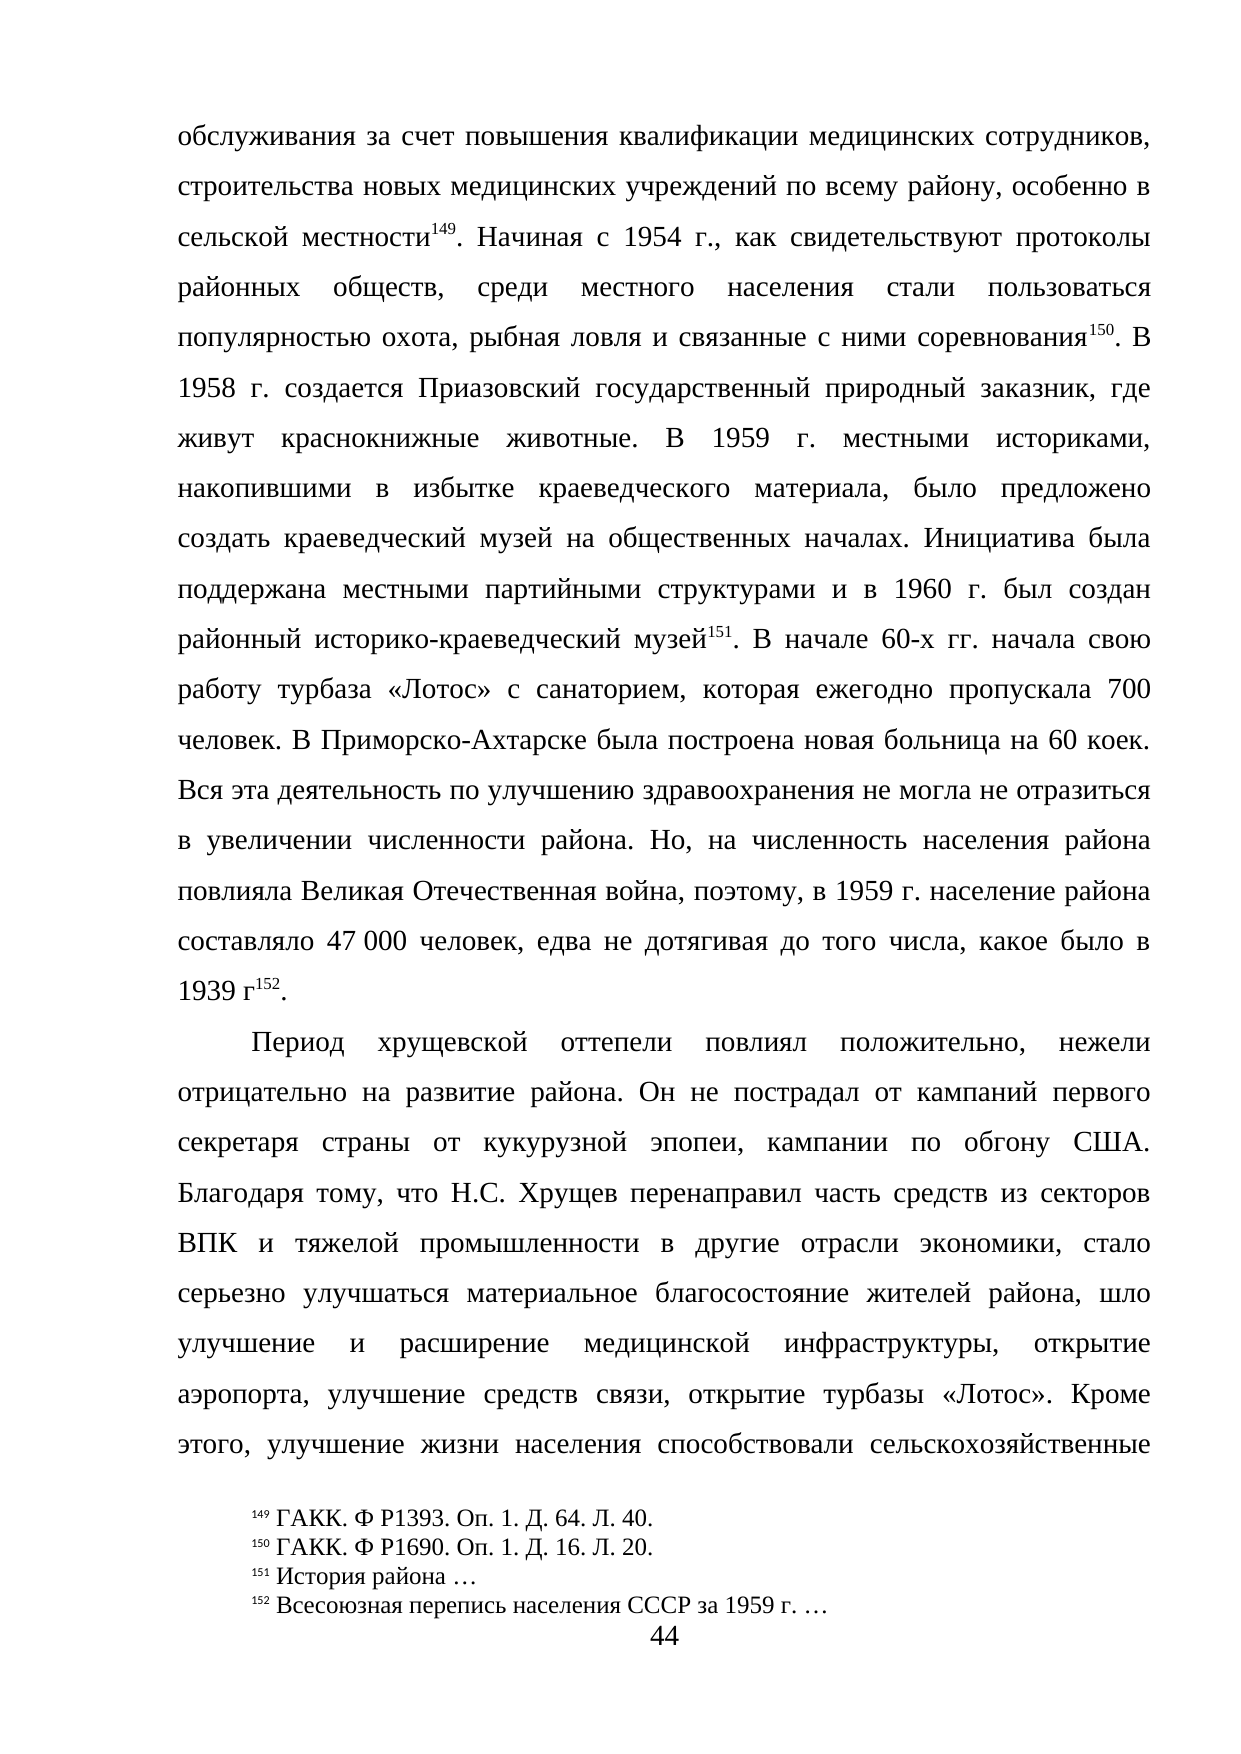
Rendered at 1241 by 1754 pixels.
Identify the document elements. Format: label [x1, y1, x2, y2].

text [177, 1024, 1152, 1460]
text [177, 118, 1152, 1007]
